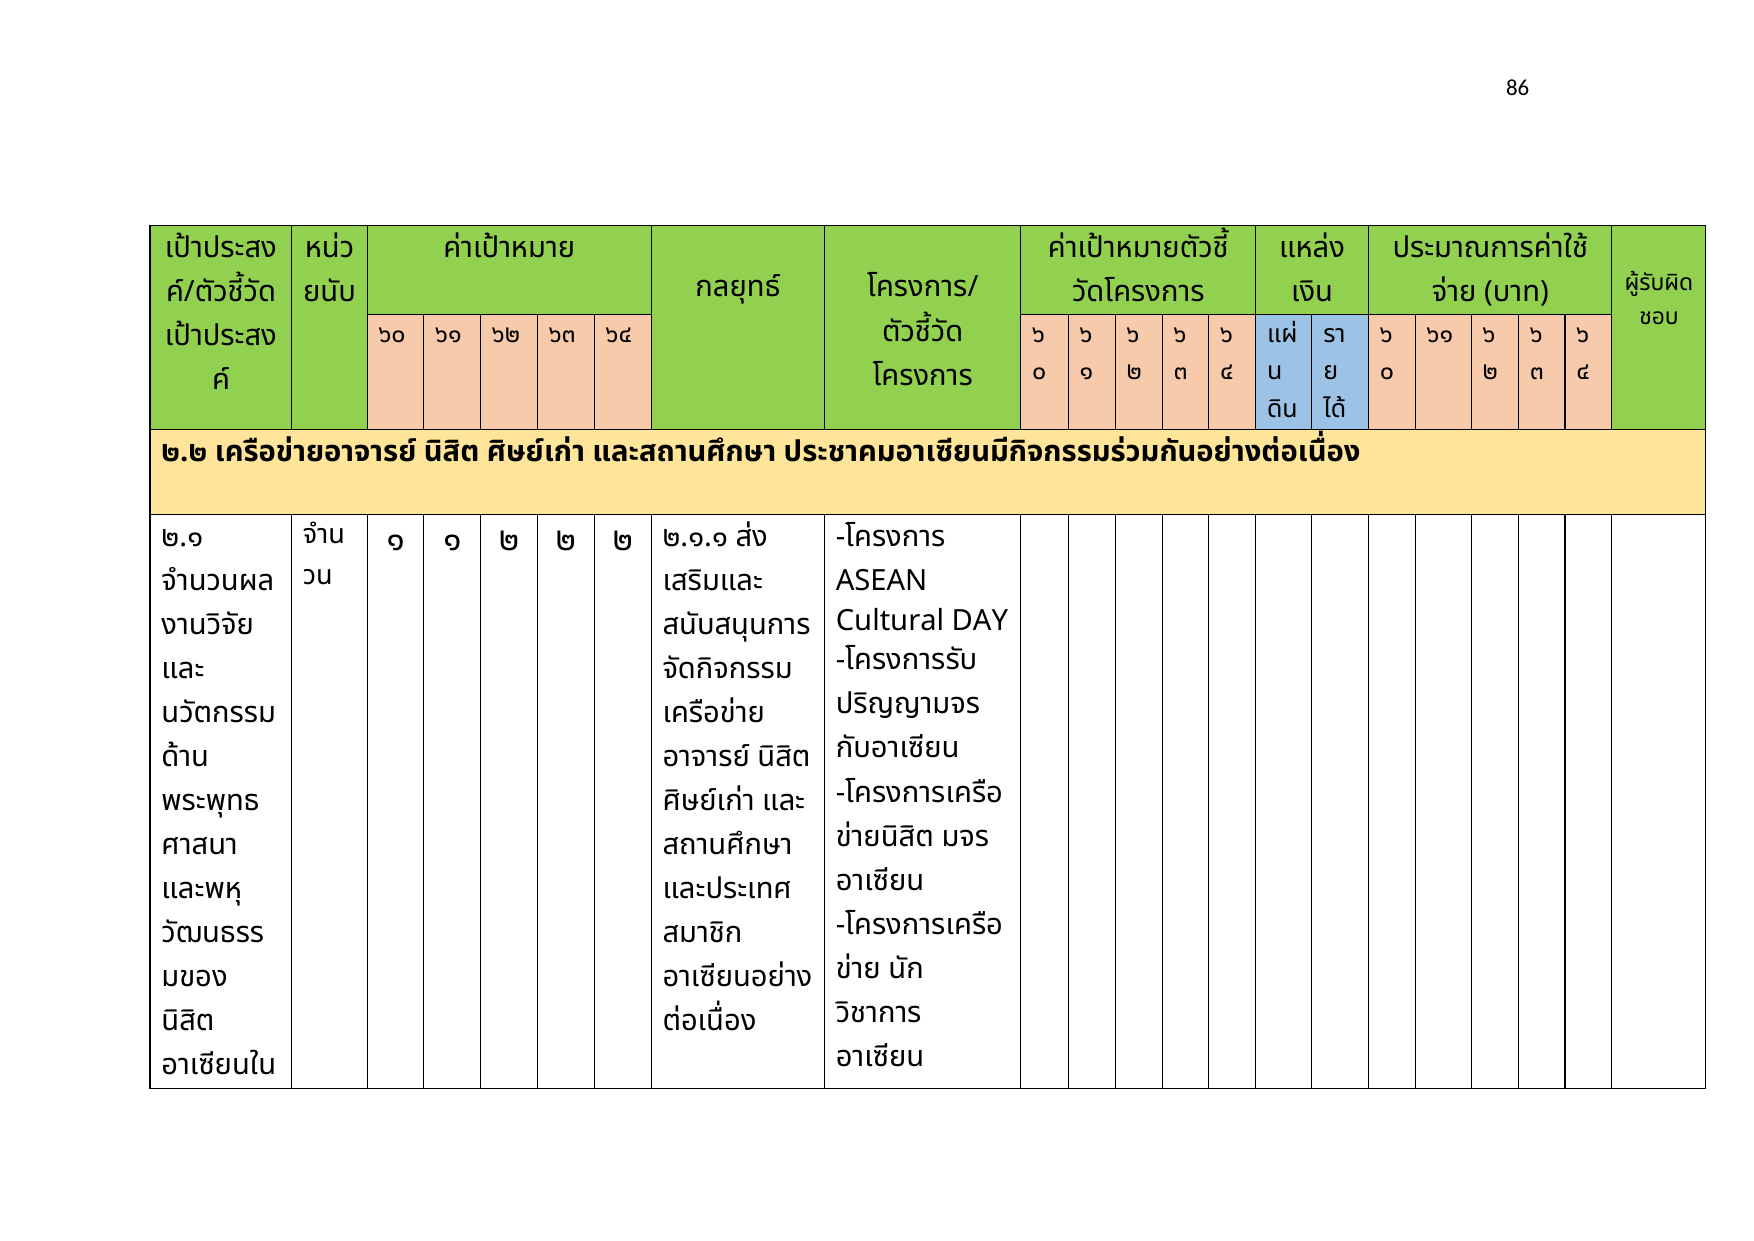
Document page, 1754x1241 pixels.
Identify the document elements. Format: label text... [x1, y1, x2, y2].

table_cell ๒ [595, 515, 651, 1088]
table_cell ๖๑ [1069, 315, 1115, 429]
table_header เป้าประสงค์/ตัวชี้วัด เป้าประสงค์ [151, 226, 291, 429]
table_cell [1021, 515, 1068, 1088]
table_cell [1069, 515, 1115, 1088]
table_cell ๒.๑ จำนวนผลงานวิจัย และนวัตกรรมด้านพระพุทธศาสนา และพหุวัฒนธรรมของนิสิตอาเซียนใน มจร ที่ตอบสนองความต้องการของประชาคมอาเซียน [151, 515, 291, 1088]
table_cell ๖๓ [1163, 315, 1208, 429]
table_cell ๖๐ [368, 315, 423, 429]
table_cell [1416, 515, 1471, 1088]
table_cell [1312, 515, 1368, 1088]
table_cell ๖๑ [424, 315, 480, 429]
table_cell ๖๒ [1116, 315, 1162, 429]
table_header โครงการ/ ตัวชี้วัดโครงการ [825, 226, 1020, 429]
table_cell [1472, 515, 1518, 1088]
table_cell ๖๒ [1472, 315, 1518, 429]
table_cell ๖๔ [595, 315, 651, 429]
table_cell ราย ได้ [1312, 315, 1368, 429]
table_cell ๖๔ [1566, 315, 1611, 429]
table_cell ๒ [538, 515, 594, 1088]
table_cell [1256, 515, 1311, 1088]
table_cell ๒ [481, 515, 537, 1088]
table_cell [1209, 515, 1255, 1088]
table_header ค่าเป้าหมาย [368, 226, 651, 314]
table_cell ๖๓ [1519, 315, 1564, 429]
table_cell [1163, 515, 1208, 1088]
table_cell ๖๔ [1209, 315, 1255, 429]
table_header ประมาณการค่าใช้จ่าย (บาท) [1369, 226, 1611, 314]
table_cell [1116, 515, 1162, 1088]
table_header หน่วยนับ [292, 226, 367, 429]
table_cell จำนวน [292, 515, 367, 1088]
table_header ค่าเป้าหมายตัวชี้วัดโครงการ [1021, 226, 1255, 314]
table_cell [1566, 515, 1611, 1088]
table_cell ๖๓ [538, 315, 594, 429]
table_cell ๖๑ [1416, 315, 1471, 429]
table_cell ๖๒ [481, 315, 537, 429]
table_cell [1612, 515, 1705, 1088]
table_cell ๒.๑.๑ ส่งเสริมและสนับสนุนการจัดกิจกรรมเครือข่ายอาจารย์ นิสิต ศิษย์เก่า และสถานศึกษาและประเทศสมาชิกอาเซียนอย่างต่อเนื่อง [652, 515, 824, 1088]
table_cell ๖๐ [1021, 315, 1068, 429]
table_cell ๒.๒ เครือข่ายอาจารย์ นิสิต ศิษย์เก่า และสถานศึกษา ประชาคมอาเซียนมีกิจกรรมร่วมกันอย่างต่อเนื่อง [151, 430, 1705, 514]
table_cell ๖๐ [1369, 315, 1415, 429]
table_header ผู้รับผิดชอบ [1612, 226, 1705, 429]
table_cell [1519, 515, 1564, 1088]
table_cell [1369, 515, 1415, 1088]
table_cell ๑ [368, 515, 423, 1088]
table_header แหล่งเงิน [1256, 226, 1368, 314]
table_cell ๑ [424, 515, 480, 1088]
table_cell แผ่นดิน [1256, 315, 1311, 429]
table_cell -โครงการ ASEAN Cultural DAY -โครงการรับปริญญามจรกับอาเซียน -โครงการเครือข่ายนิสิต มจร อาเซียน -โครงการเครือข่าย นักวิชาการ อาเซียน ตัวชี้วัด [825, 515, 1020, 1088]
table_header กลยุทธ์ [652, 226, 824, 429]
